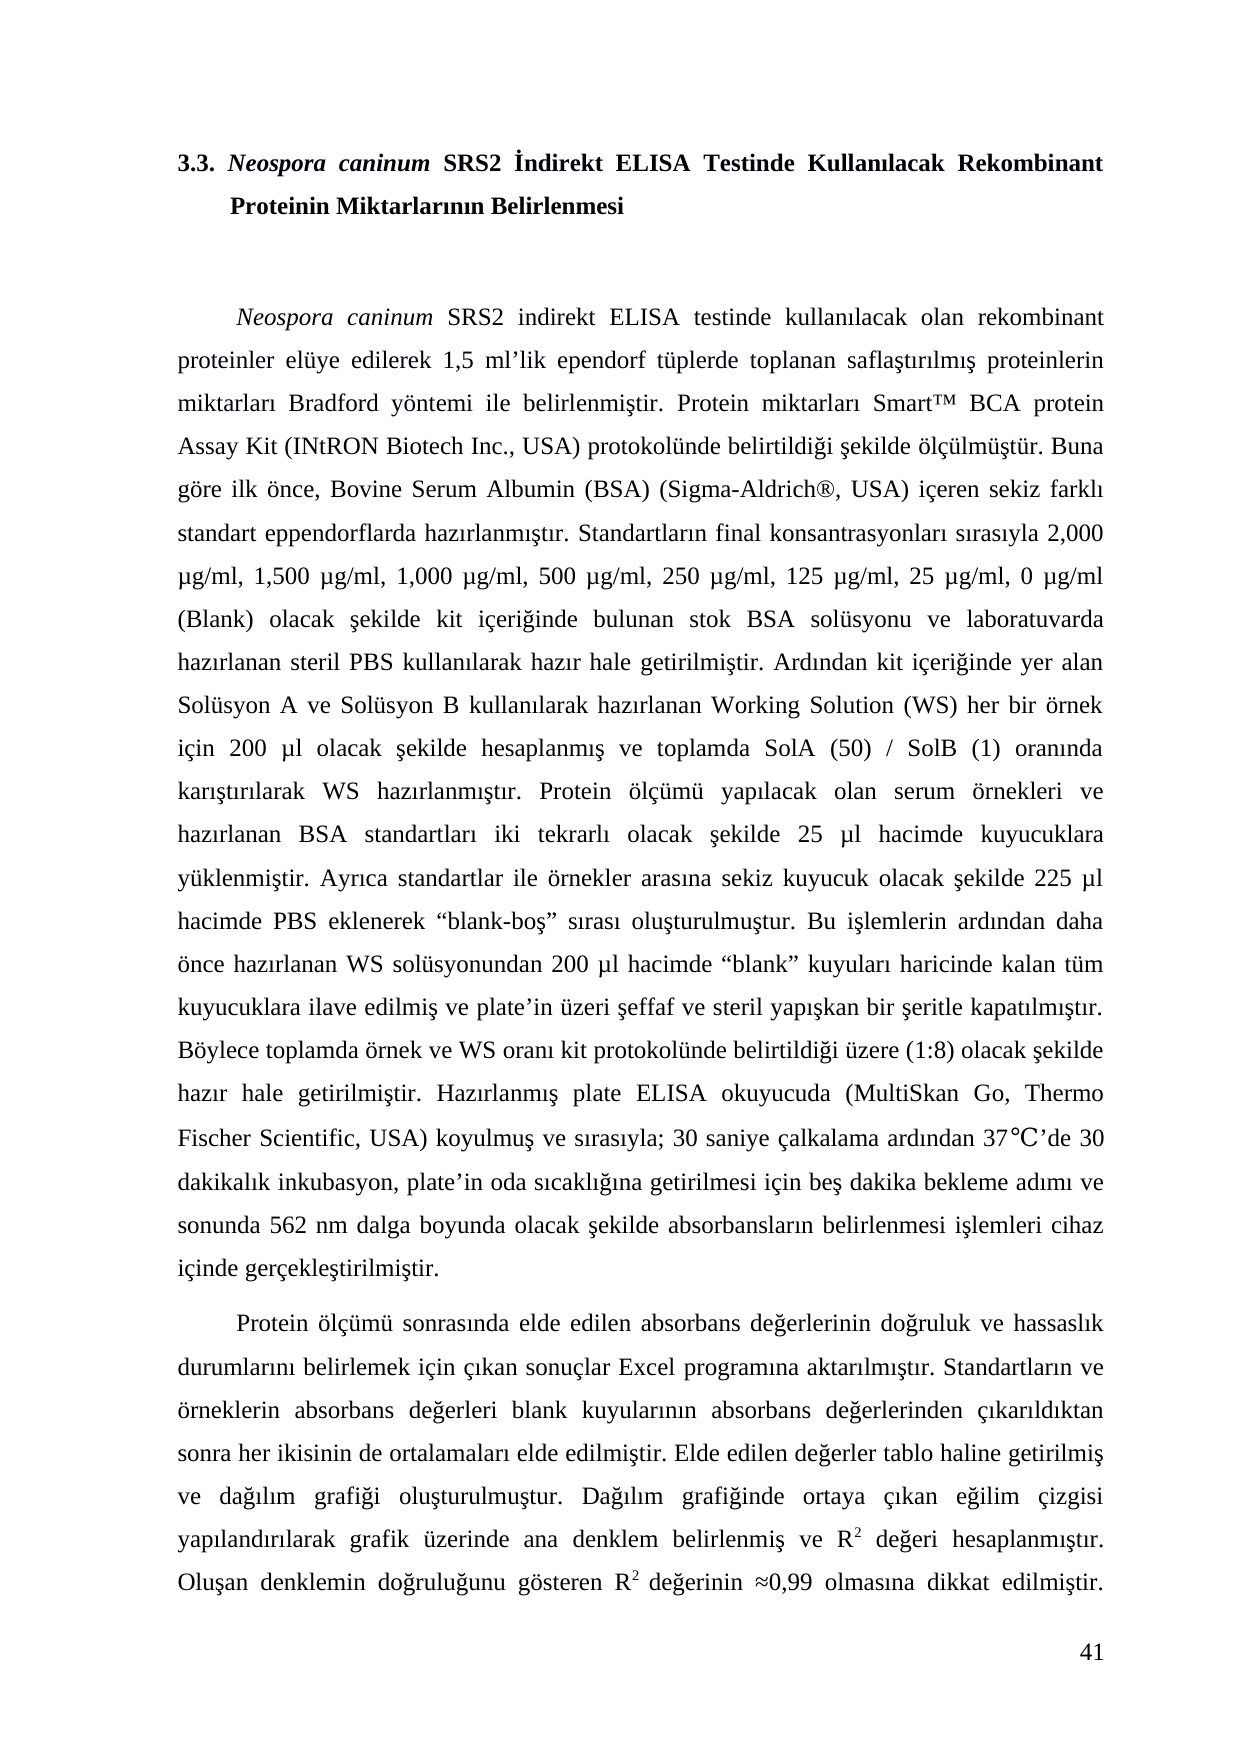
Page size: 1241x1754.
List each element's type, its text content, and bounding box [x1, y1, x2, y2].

text 3.3. Neospora caninum SRS2 İndirekt ELISA Testinde Kullanılacak Rekombinant Proteinin Miktarlarının Belirlenmesi [177, 148, 1104, 219]
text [177, 1308, 1104, 1596]
text Neospora caninum SRS2 indirekt ELISA testinde kullanılacak olan rekombinant proteinler elüye edilerek 1,5 ml’lik ependorf tüplerde toplanan saflaştırılmış proteinlerin miktarları Bradford yöntemi ile belirlenmiştir. Protein miktarları Smart™ BCA protein Assay Kit (INtRON Biotech Inc., USA) protokolünde belirtildiği şekilde ölçülmüştür. Buna göre ilk önce, Bovine Serum Albumin (BSA) (Sigma-Aldrich®, USA) içeren sekiz farklı standart eppendorflarda hazırlanmıştır. Standartların final konsantrasyonları sırasıyla 2,000 µg/ml, 1,500 µg/ml, 1,000 µg/ml, 500 µg/ml, 250 µg/ml, 125 µg/ml, 25 µg/ml, 0 µg/ml (Blank) olacak şekilde kit içeriğinde bulunan stok BSA solüsyonu ve laboratuvarda hazırlanan steril PBS kullanılarak hazır hale getirilmiştir. Ardından kit içeriğinde yer alan Solüsyon A ve Solüsyon B kullanılarak hazırlanan Working Solution (WS) her bir örnek için 200 µl olacak şekilde hesaplanmış ve toplamda SolA (50) / SolB (1) oranında karıştırılarak WS hazırlanmıştır. Protein ölçümü yapılacak olan serum örnekleri ve hazırlanan BSA standartları iki tekrarlı olacak şekilde 25 µl hacimde kuyucuklara yüklenmiştir. Ayrıca standartlar ile örnekler arasına sekiz kuyucuk olacak şekilde 225 µl hacimde PBS eklenerek “blank-boş” sırası oluşturulmuştur. Bu işlemlerin ardından daha önce hazırlanan WS solüsyonundan 200 µl hacimde “blank” kuyuları haricinde kalan tüm kuyucuklara ilave edilmiş ve plate’in üzeri şeffaf ve steril yapışkan bir şeritle kapatılmıştır. Böylece toplamda örnek ve WS oranı kit protokolünde belirtildiği üzere (1:8) olacak şekilde hazır hale getirilmiştir. Hazırlanmış plate ELISA okuyucuda (MultiSkan Go, Thermo Fischer Scientific, USA) koyulmuş ve sırasıyla; 30 saniye çalkalama ardından 37℃’de 30 dakikalık inkubasyon, plate’in oda sıcaklığına getirilmesi için beş dakika bekleme adımı ve sonunda 562 nm dalga boyunda olacak şekilde absorbansların belirlenmesi işlemleri cihaz içinde gerçekleştirilmiştir. [177, 302, 1104, 1282]
